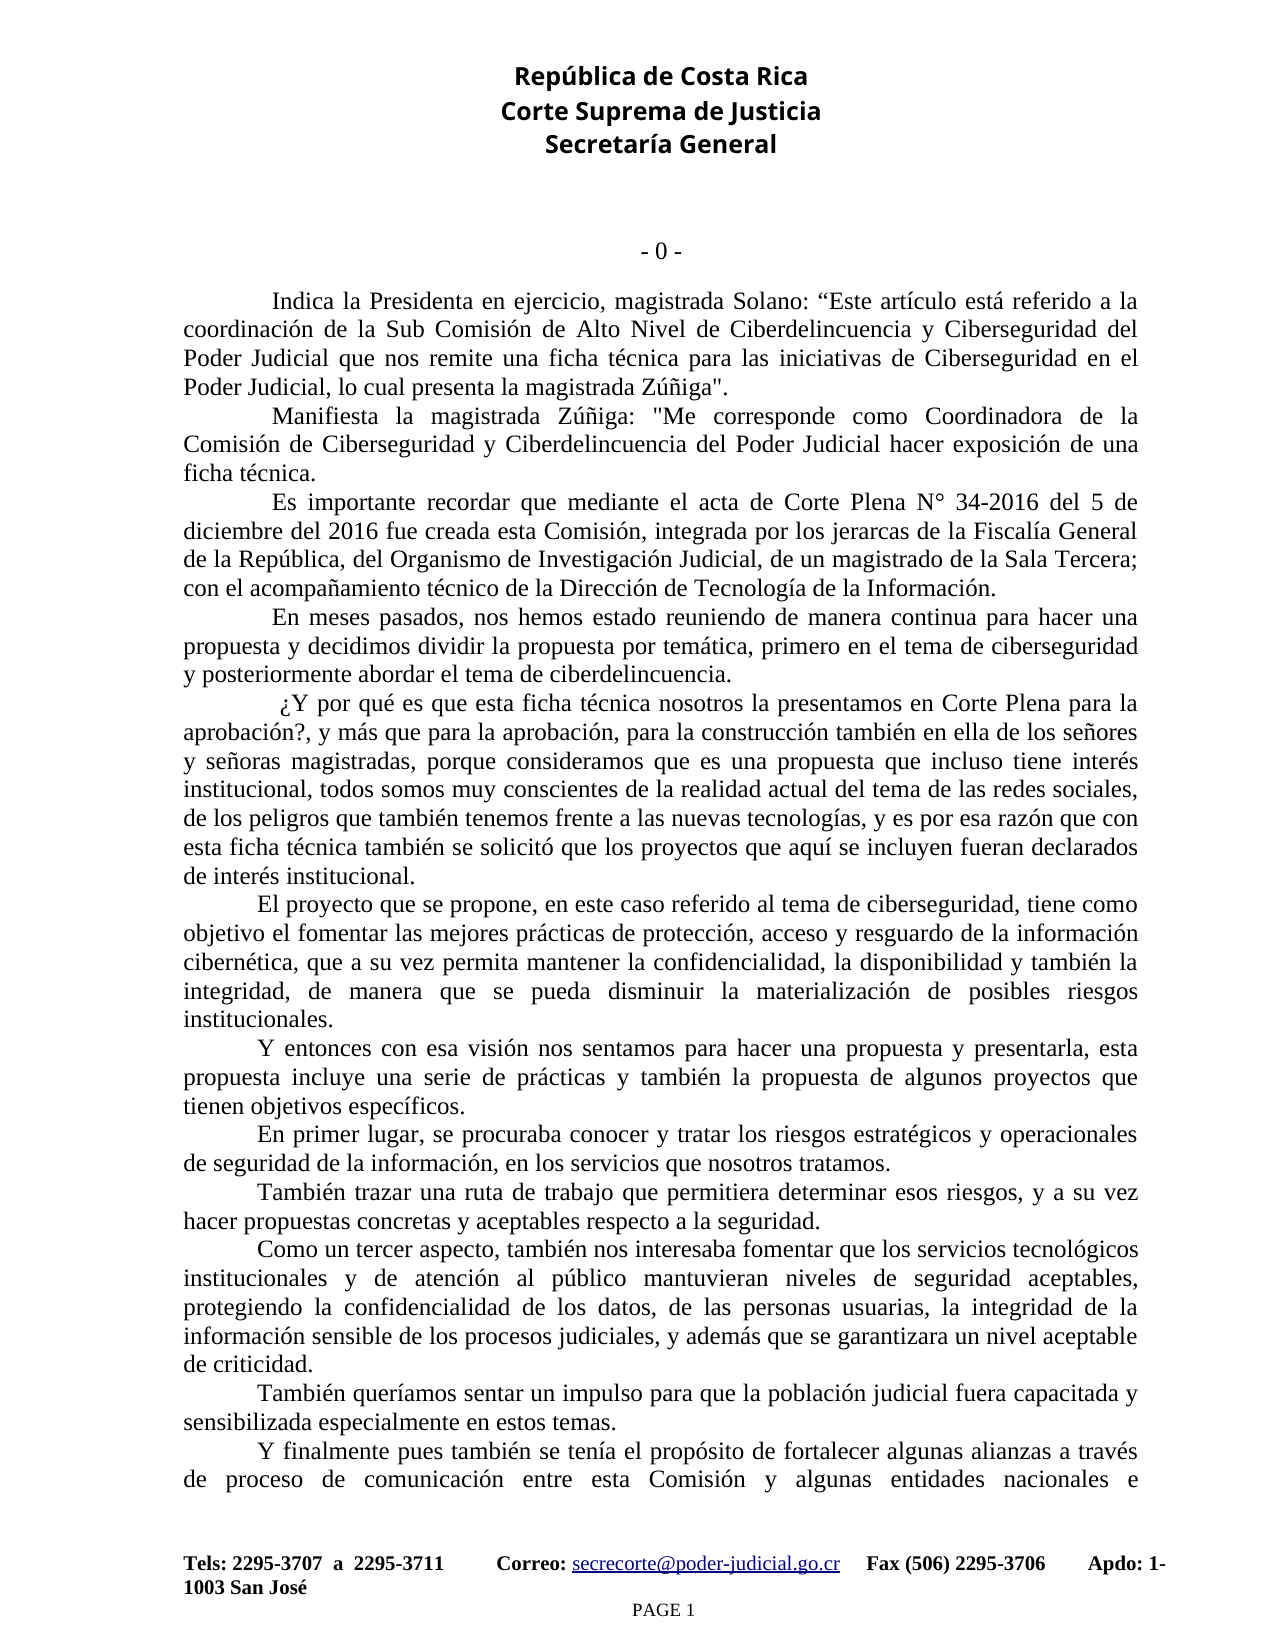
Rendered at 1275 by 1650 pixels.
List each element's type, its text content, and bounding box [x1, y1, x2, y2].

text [183, 1436, 1139, 1493]
text En primer lugar, se procuraba conocer y tratar los riesgos estratégicos y operacionales de seguridad de la información, en los servicios que nosotros tratamos. [183, 1119, 1139, 1177]
text - 0 - [183, 236, 1139, 265]
text También queríamos sentar un impulso para que la población judicial fuera capacitada y sensibilizada especialmente en estos temas. [183, 1378, 1139, 1436]
text Y entonces con esa visión nos sentamos para hacer una propuesta y presentarla, esta propuesta incluye una serie de prácticas y también la propuesta de algunos proyectos que tienen objetivos específicos. [183, 1033, 1139, 1119]
text Es importante recordar que mediante el acta de Corte Plena N° 34-2016 del 5 de diciembre del 2016 fue creada esta Comisión, integrada por los jerarcas de la Fiscalía General de la República, del Organismo de Investigación Judicial, de un magistrado de la Sala Tercera; con el acompañamiento técnico de la Dirección de Tecnología de la Información. [183, 487, 1139, 602]
text Manifiesta la magistrada Zúñiga: "Me corresponde como Coordinadora de la Comisión de Ciberseguridad y Ciberdelincuencia del Poder Judicial hacer exposición de una ficha técnica. [183, 401, 1139, 487]
text El proyecto que se propone, en este caso referido al tema de ciberseguridad, tiene como objetivo el fomentar las mejores prácticas de protección, acceso y resguardo de la información cibernética, que a su vez permita mantener la confidencialidad, la disponibilidad y también la integridad, de manera que se pueda disminuir la materialización de posibles riesgos institucionales. [183, 889, 1139, 1033]
text En meses pasados, nos hemos estado reuniendo de manera continua para hacer una propuesta y decidimos dividir la propuesta por temática, primero en el tema de ciberseguridad y posteriormente abordar el tema de ciberdelincuencia. [183, 602, 1139, 688]
text ¿Y por qué es que esta ficha técnica nosotros la presentamos en Corte Plena para la aprobación?, y más que para la aprobación, para la construcción también en ella de los señores y señoras magistradas, porque consideramos que es una propuesta que incluso tiene interés institucional, todos somos muy conscientes de la realidad actual del tema de las redes sociales, de los peligros que también tenemos frente a las nuevas tecnologías, y es por esa razón que con esta ficha técnica también se solicitó que los proyectos que aquí se incluyen fueran declarados de interés institucional. [183, 688, 1139, 889]
text Como un tercer aspecto, también nos interesaba fomentar que los servicios tecnológicos institucionales y de atención al público mantuvieran niveles de seguridad aceptables, protegiendo la confidencialidad de los datos, de las personas usuarias, la integridad de la información sensible de los procesos judiciales, y además que se garantizara un nivel aceptable de criticidad. [183, 1234, 1139, 1378]
text También trazar una ruta de trabajo que permitiera determinar esos riesgos, y a su vez hacer propuestas concretas y aceptables respecto a la seguridad. [183, 1177, 1139, 1234]
text Indica la Presidenta en ejercicio, magistrada Solano: “Este artículo está referido a la coordinación de la Sub Comisión de Alto Nivel de Ciberdelincuencia y Ciberseguridad del Poder Judicial que nos remite una ficha técnica para las iniciativas de Ciberseguridad en el Poder Judicial, lo cual presenta la magistrada Zúñiga". [183, 286, 1139, 401]
